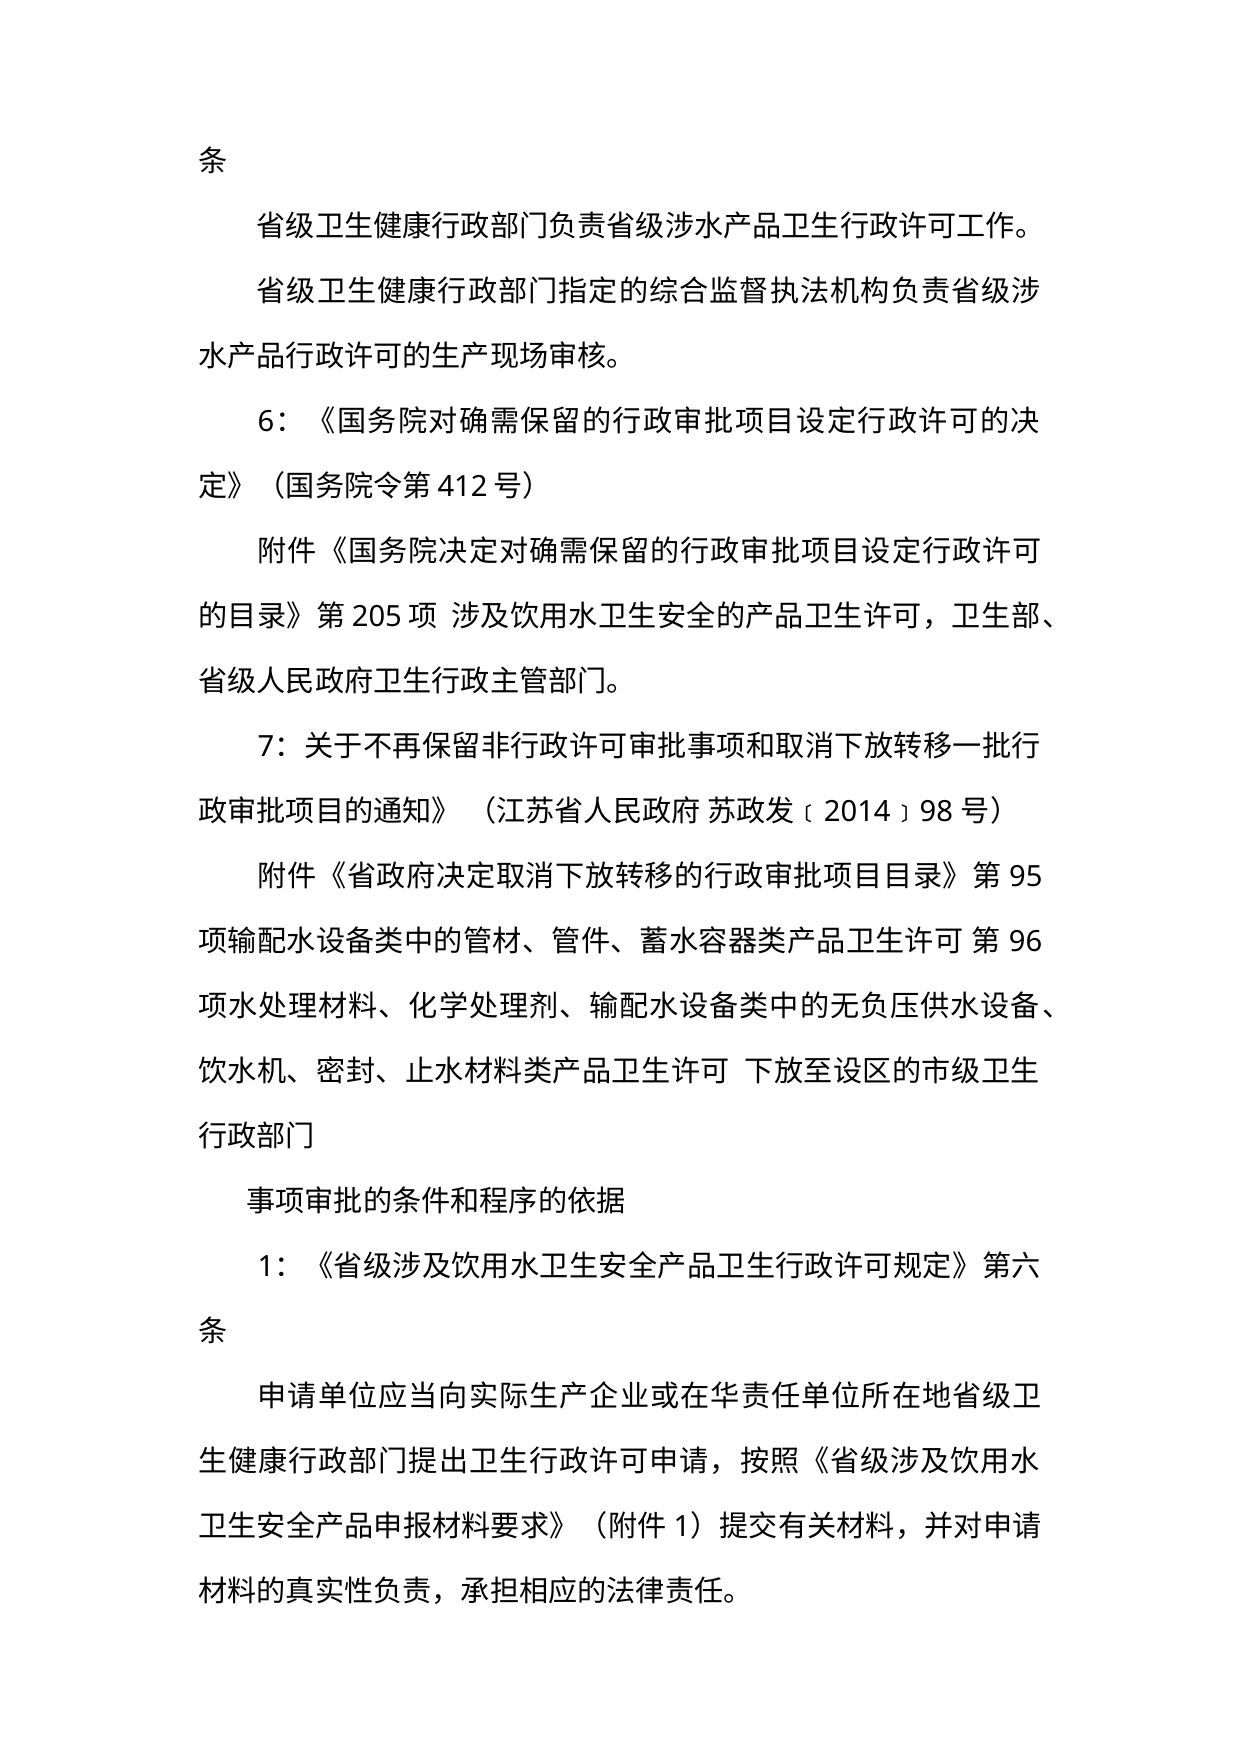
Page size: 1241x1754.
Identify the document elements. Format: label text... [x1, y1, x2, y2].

text 附件《国务院决定对确需保留的行政审批项目设定行政许可的目录》第205项 涉及饮用水卫生安全的产品卫生许可，卫生部、省级人民政府卫生行政主管部门。 [198, 516, 1042, 711]
text 7：关于不再保留非行政许可审批事项和取消下放转移一批行政审批项目的通知》 （江苏省人民政府 苏政发﹝2014﹞98 号） [198, 711, 1042, 841]
text 申请单位应当向实际生产企业或在华责任单位所在地省级卫生健康行政部门提出卫生行政许可申请，按照《省级涉及饮用水卫生安全产品申报材料要求》（附件1）提交有关材料，并对申请材料的真实性负责，承担相应的法律责任。 [198, 1361, 1042, 1621]
text 1：《省级涉及饮用水卫生安全产品卫生行政许可规定》第六条 [198, 1231, 1042, 1361]
text 附件《省政府决定取消下放转移的行政审批项目目录》第95项输配水设备类中的管材、管件、蓄水容器类产品卫生许可 第96项水处理材料、化学处理剂、输配水设备类中的无负压供水设备、饮水机、密封、止水材料类产品卫生许可 下放至设区的市级卫生行政部门 [198, 841, 1042, 1166]
text 事项审批的条件和程序的依据 [187, 1166, 1053, 1231]
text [198, 126, 1042, 191]
text 6：《国务院对确需保留的行政审批项目设定行政许可的决定》（国务院令第412号） [198, 386, 1042, 516]
text 省级卫生健康行政部门指定的综合监督执法机构负责省级涉水产品行政许可的生产现场审核。 [198, 256, 1042, 386]
text 省级卫生健康行政部门负责省级涉水产品卫生行政许可工作。 [198, 191, 1042, 256]
